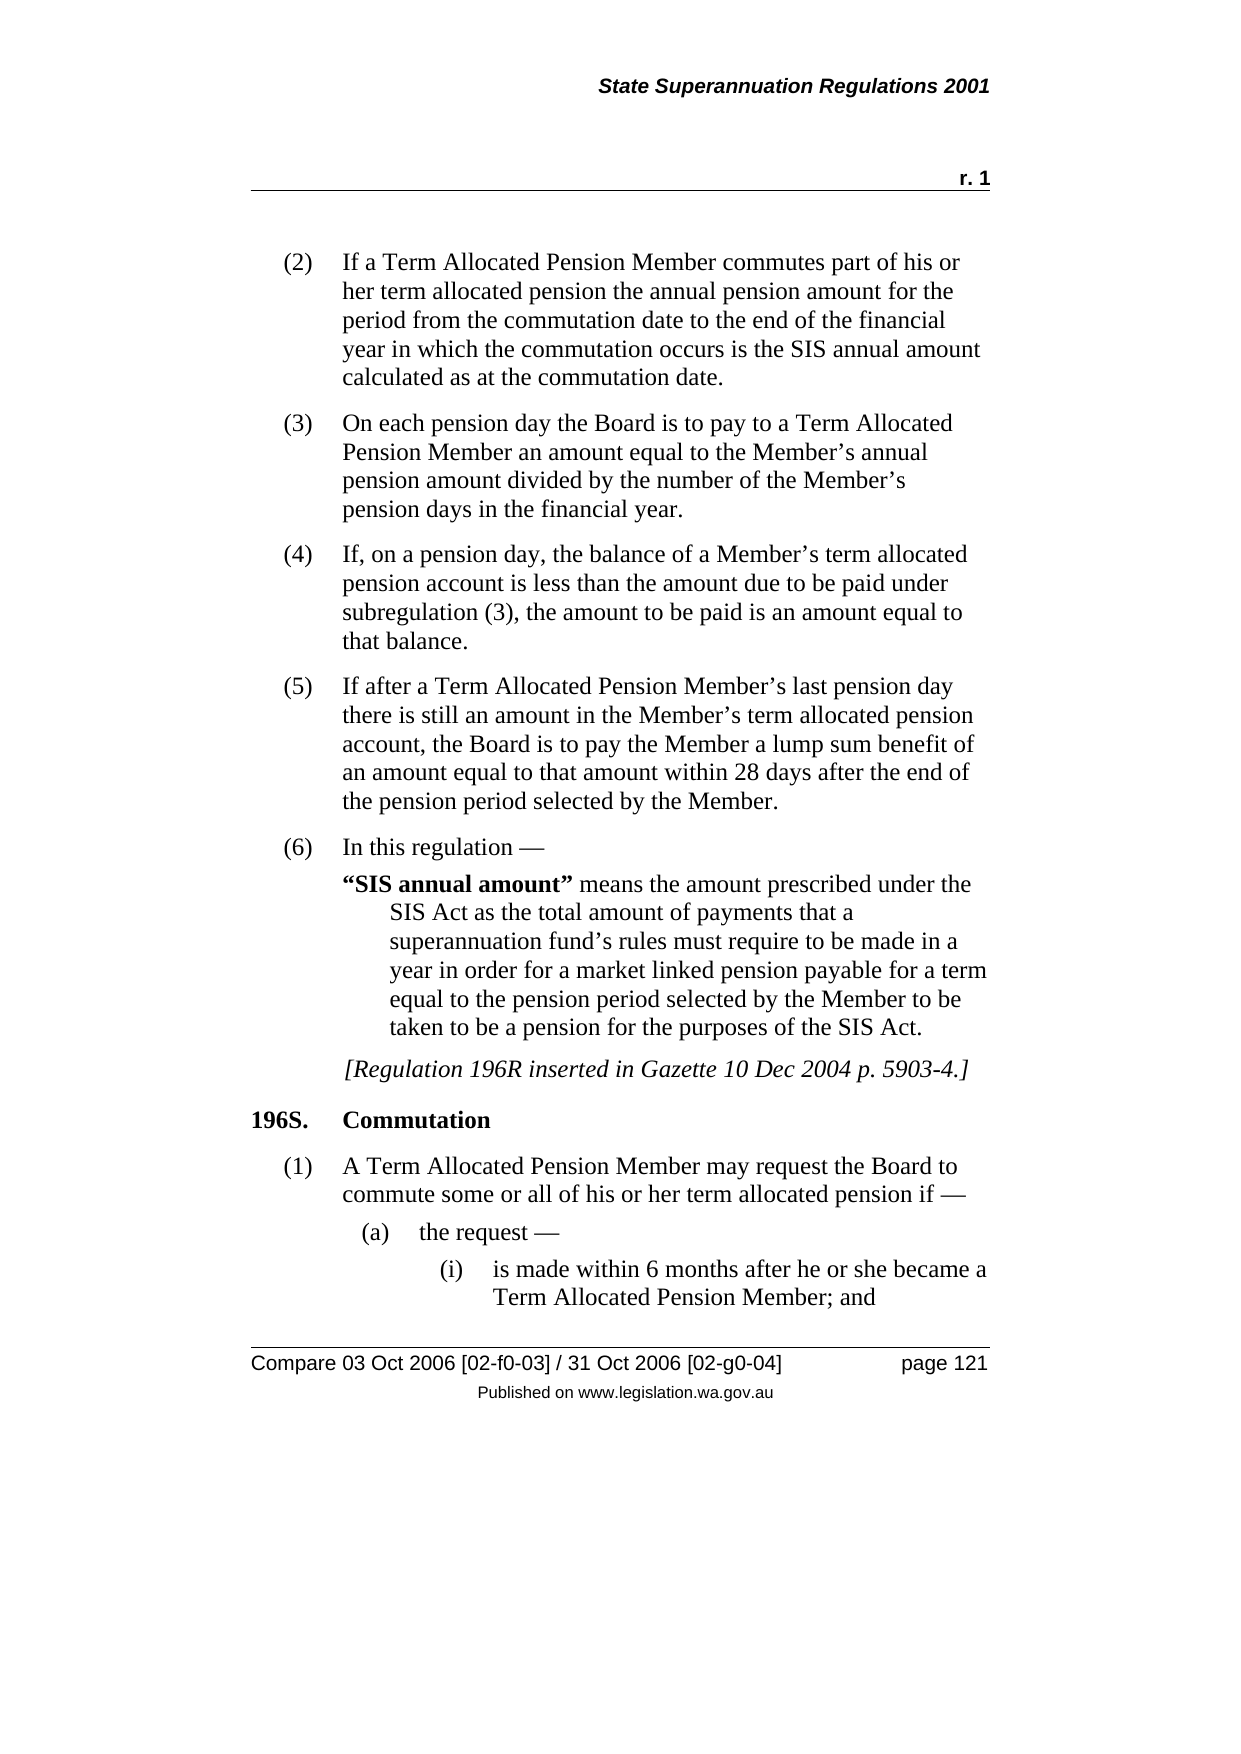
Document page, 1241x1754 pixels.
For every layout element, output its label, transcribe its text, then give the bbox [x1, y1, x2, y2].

subtitle 196S. Commutation [251, 1105, 990, 1134]
text (1) A Term Allocated Pension Member may request the Board to commute some or all of his or her term allocated pension if — [251, 1151, 990, 1208]
text (4) If, on a pension day, the balance of a Member’s term allocated pension account is less than the amount due to be paid under subregulation (3), the amount to be paid is an amount equal to that balance. [251, 539, 990, 654]
text [Regulation 196R inserted in Gazette 10 Dec 2004 p. 5903-4.] [251, 1054, 990, 1082]
text (3) On each pension day the Board is to pay to a Term Allocated Pension Member an amount equal to the Member’s annual pension amount divided by the number of the Member’s pension days in the financial year. [251, 408, 990, 523]
text (a) the request — [251, 1217, 990, 1245]
text (6) In this regulation — [251, 832, 990, 860]
text (5) If after a Term Allocated Pension Member’s last pension day there is still an amount in the Member’s term allocated pension account, the Board is to pay the Member a lump sum benefit of an amount equal to that amount within 28 days after the end of the pension period selected by the Member. [251, 671, 990, 815]
text (2) If a Term Allocated Pension Member commutes part of his or her term allocated pension the annual pension amount for the period from the commutation date to the end of the financial year in which the commutation occurs is the SIS annual amount calculated as at the commutation date. [251, 247, 990, 391]
text (i) is made within 6 months after he or she became a Term Allocated Pension Member; and [251, 1254, 990, 1311]
text “SIS annual amount” means the amount prescribed under the SIS Act as the total amount of payments that a superannuation fund’s rules must require to be made in a year in order for a market linked pension payable for a term equal to the pension period selected by the Member to be taken to be a pension for the purposes of the SIS Act. [251, 869, 990, 1041]
